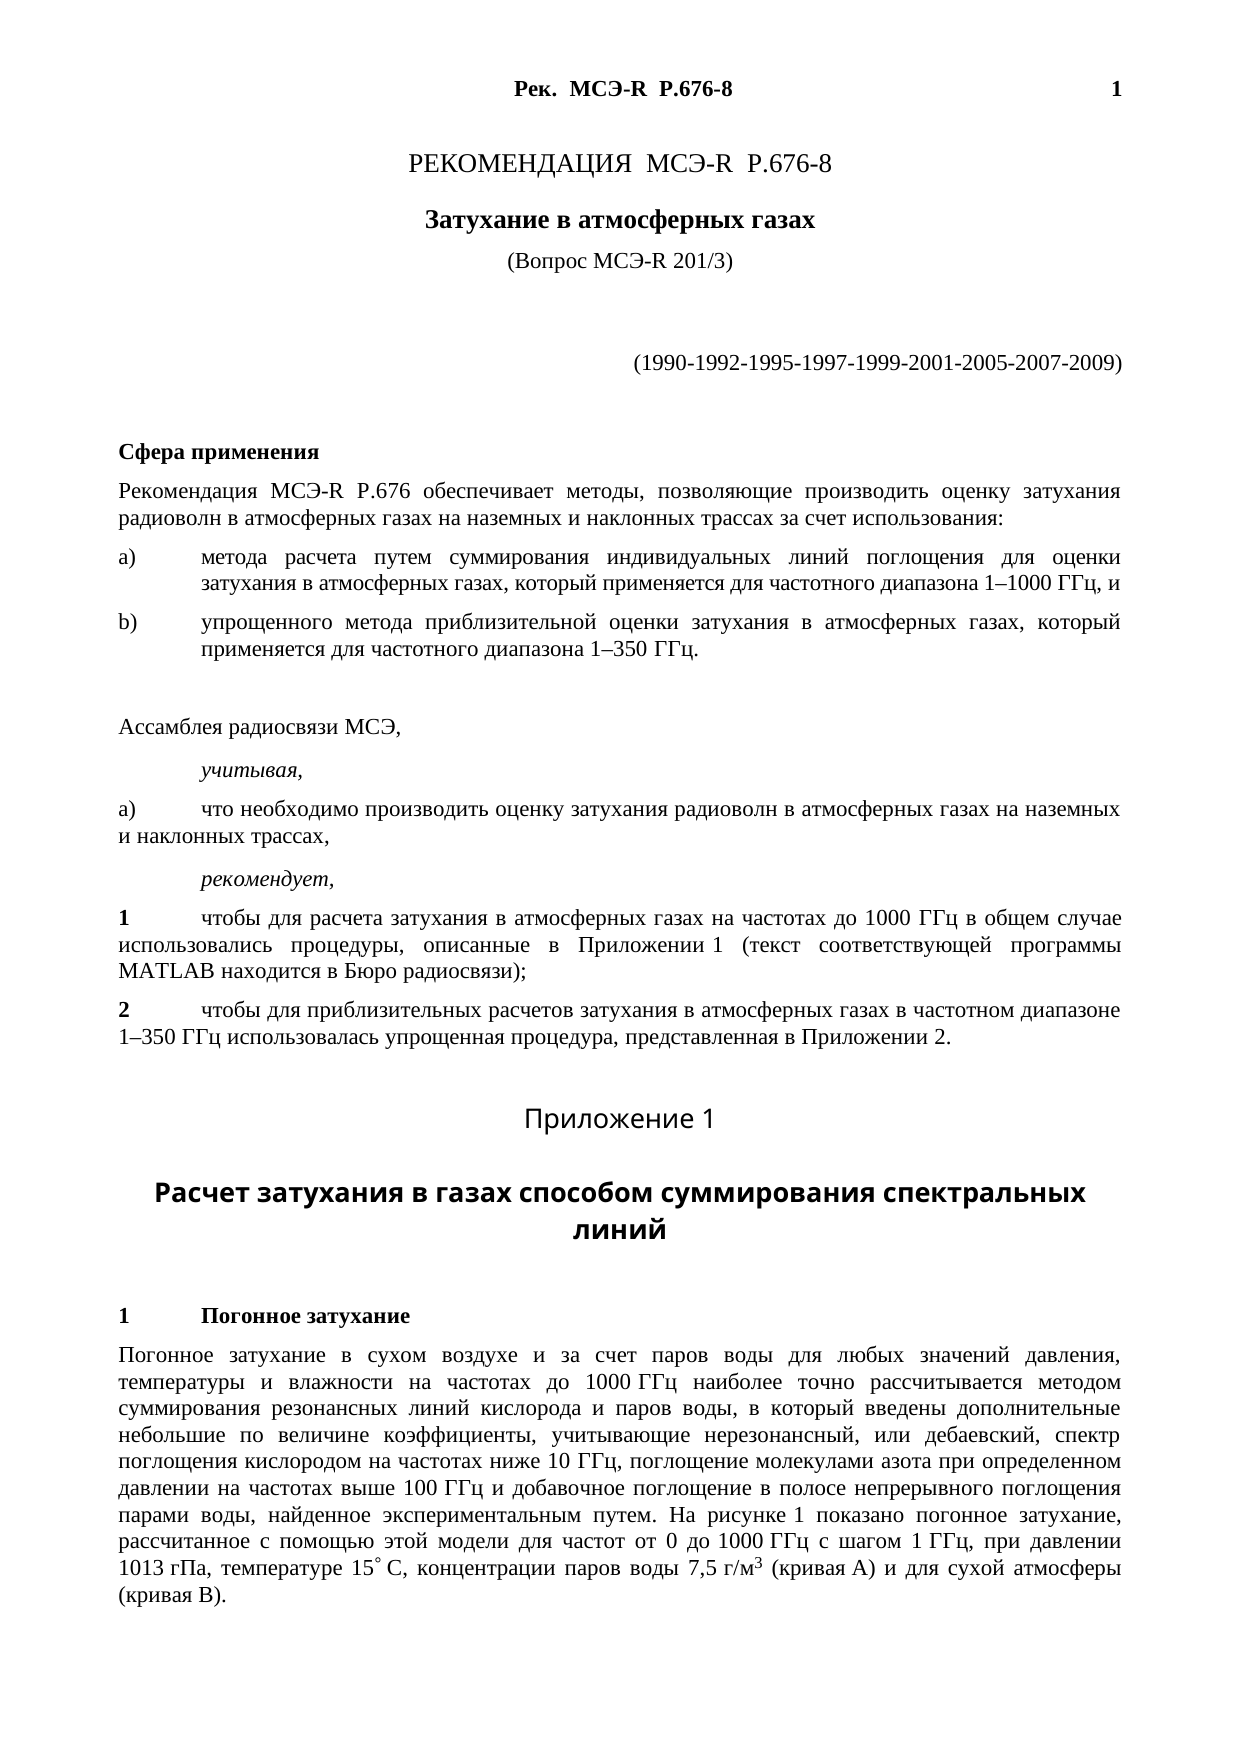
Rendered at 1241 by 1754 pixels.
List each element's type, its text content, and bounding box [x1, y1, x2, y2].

title Расчет затухания в газах способом суммирования спектральных линий [118, 1174, 1122, 1248]
text (Вопрос МСЭ-R 201/3) [118, 247, 1122, 274]
text b) упрощенного метода приблизительной оценки затухания в атмосферных газах, который применяется для частотного диапазона 1–350 ГГц. [118, 608, 1122, 661]
subtitle Сфера применения [118, 438, 1122, 464]
text РЕКОМЕНДАЦИЯ МСЭ-R P.676-8 [118, 148, 1122, 179]
text рекомендует, [201, 865, 1122, 892]
text 1 чтобы для расчета затухания в атмосферных газах на частотах до 1000 ГГц в общем случае использовались процедуры, описанные в Приложении 1 (текст соответствующей программы MATLAB находится в Бюро радиосвязи); [118, 904, 1122, 984]
text учитывая, [201, 756, 1122, 783]
text Ассамблея радиосвязи МСЭ, [118, 713, 1122, 739]
text (1990-1992-1995-1997-1999-2001-2005-2007-2009) [118, 349, 1122, 375]
title Затухание в атмосферных газах [118, 204, 1122, 235]
subtitle 1 Погонное затухание [118, 1302, 1122, 1328]
text a) что необходимо производить оценку затухания радиоволн в атмосферных газах на наземных и наклонных трассах, [118, 795, 1122, 848]
text 2 чтобы для приблизительных расчетов затухания в атмосферных газах в частотном диапазоне 1–350 ГГц использовалась упрощенная процедура, представленная в Приложении 2. [118, 996, 1122, 1049]
text Погонное затухание в сухом воздухе и за счет паров воды для любых значений давления, температуры и влажности на частотах до 1000 ГГц наиболее точно рассчитывается методом суммирования резонансных линий кислорода и паров воды, в который введены дополнительные небольшие по величине коэффициенты, учитывающие нерезонансный, или дебаевский, спектр поглощения кислородом на частотах ниже 10 ГГц, поглощение молекулами азота при определенном давлении на частотах выше 100 ГГц и добавочное поглощение в полосе непрерывного поглощения парами воды, найденное экспериментальным путем. На рисунке 1 показано погонное затухание, рассчитанное с помощью этой модели для частот от 0 до 1000 ГГц с шагом 1 ГГц, при давлении 1013 гПа, температуре 15 C, концентрации паров воды 7,5 г/м3 (кривая A) и для сухой атмосферы (кривая B). [118, 1341, 1122, 1607]
text а) метода расчета путем суммирования индивидуальных линий поглощения для оценки затухания в атмосферных газах, который применяется для частотного диапазона 1–1000 ГГц, и [118, 543, 1122, 596]
text Рекомендация МСЭ-R P.676 обеспечивает методы, позволяющие производить оценку затухания радиоволн в атмосферных газах на наземных и наклонных трассах за счет использования: [118, 477, 1122, 530]
text Приложение 1 [118, 1099, 1122, 1136]
